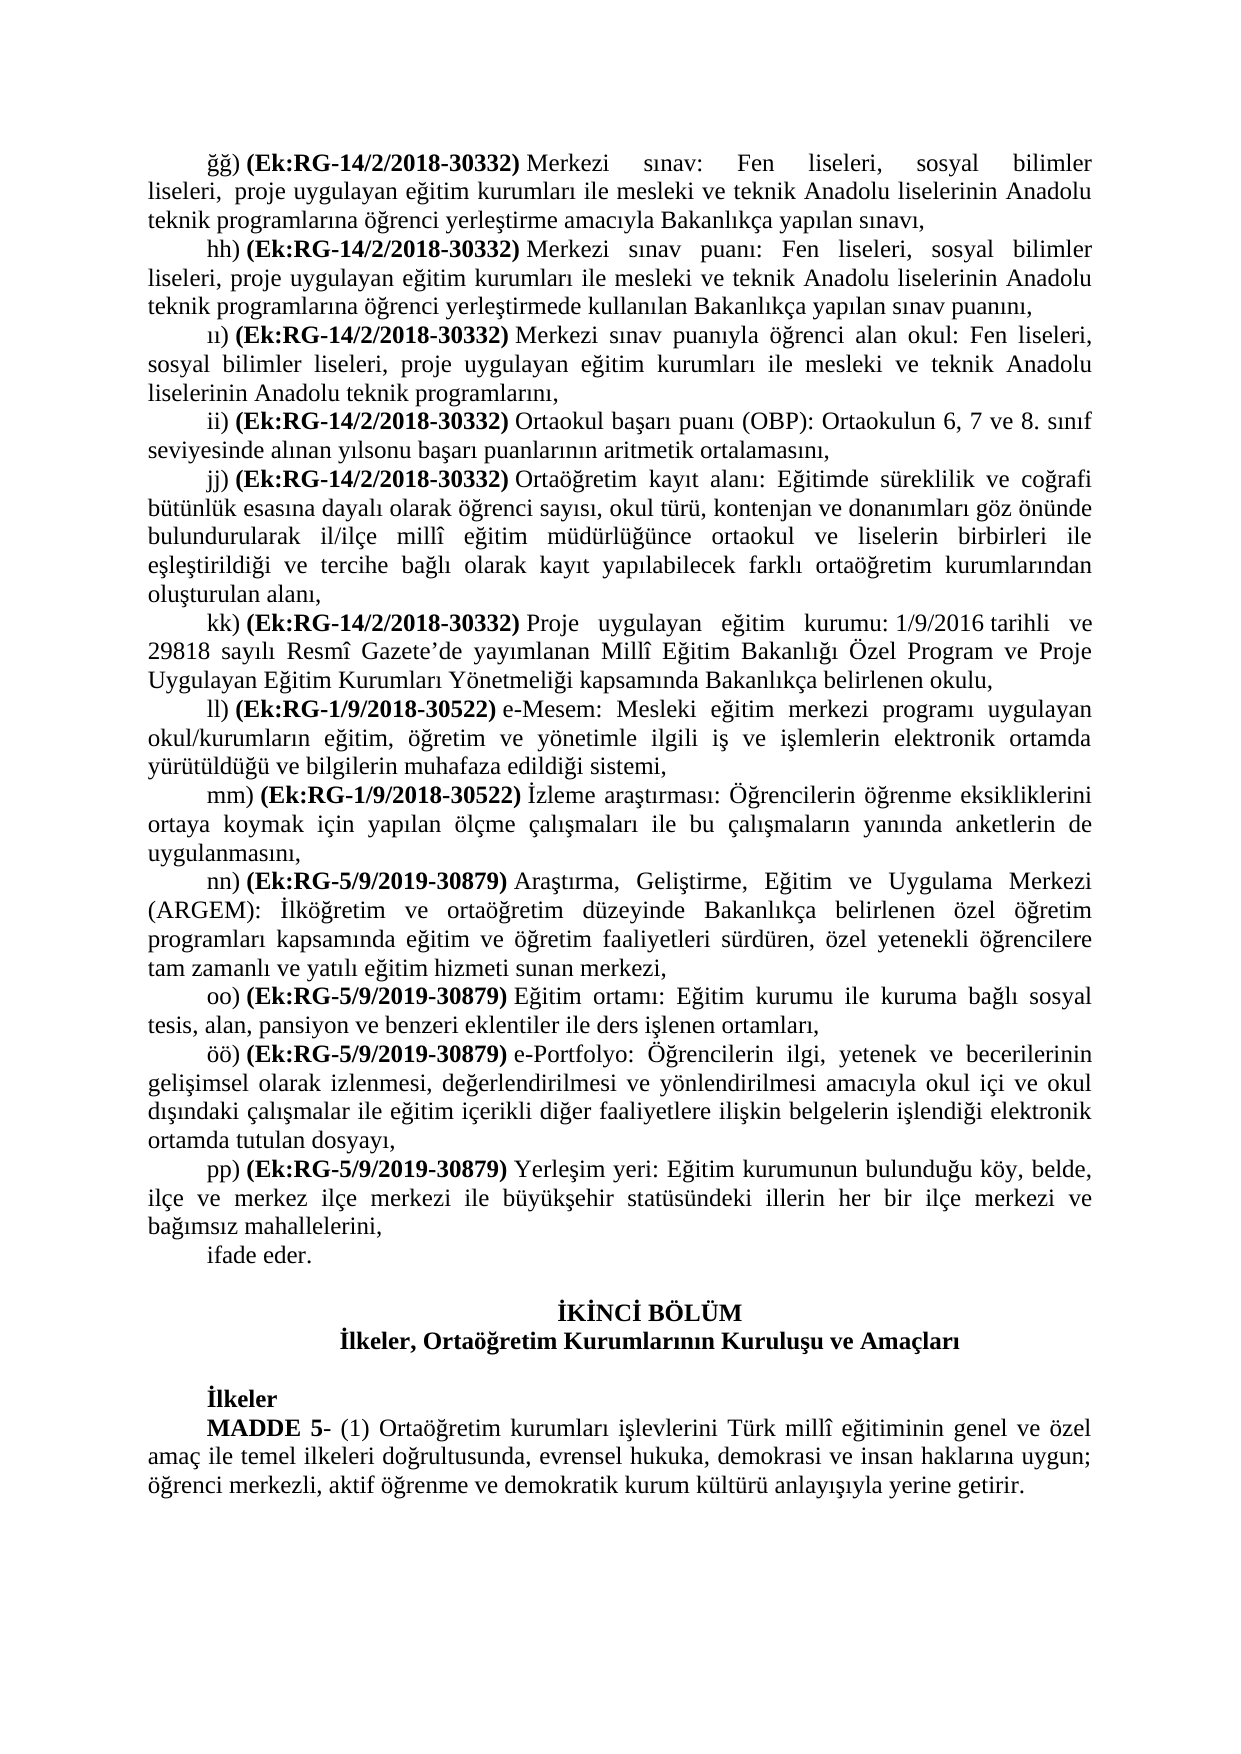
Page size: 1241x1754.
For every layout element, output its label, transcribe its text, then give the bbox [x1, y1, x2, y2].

text oo) (Ek:RG-5/9/2019-30879) Eğitim ortamı: Eğitim kurumu ile kuruma bağlı sosyal tesis, alan, pansiyon ve benzeri eklentiler ile ders işlenen ortamları, [148, 981, 1093, 1039]
text MADDE 5- (1) Ortaöğretim kurumları işlevlerini Türk millî eğitiminin genel ve özel amaç ile temel ilkeleri doğrultusunda, evrensel hukuka, demokrasi ve insan haklarına uygun; öğrenci merkezli, aktif öğrenme ve demokratik kurum kültürü anlayışıyla yerine getirir. [148, 1413, 1093, 1499]
text öö) (Ek:RG-5/9/2019-30879) e-Portfolyo: Öğrencilerin ilgi, yetenek ve becerilerinin gelişimsel olarak izlenmesi, değerlendirilmesi ve yönlendirilmesi amacıyla okul içi ve okul dışındaki çalışmalar ile eğitim içerikli diğer faaliyetlere ilişkin belgelerin işlendiği elektronik ortamda tutulan dosyayı, [148, 1039, 1093, 1154]
text pp) (Ek:RG-5/9/2019-30879) Yerleşim yeri: Eğitim kurumunun bulunduğu köy, belde, ilçe ve merkez ilçe merkezi ile büyükşehir statüsündeki illerin her bir ilçe merkezi ve bağımsız mahallelerini, [148, 1154, 1093, 1240]
text İKİNCİ BÖLÜM [148, 1298, 1093, 1326]
text kk) (Ek:RG-14/2/2018-30332) Proje uygulayan eğitim kurumu: 1/9/2016 tarihli ve 29818 sayılı Resmî Gazete’de yayımlanan Millî Eğitim Bakanlığı Özel Program ve Proje Uygulayan Eğitim Kurumları Yönetmeliği kapsamında Bakanlıkça belirlenen okulu, [148, 608, 1093, 694]
text ii) (Ek:RG-14/2/2018-30332) Ortaokul başarı puanı (OBP): Ortaokulun 6, 7 ve 8. sınıf seviyesinde alınan yılsonu başarı puanlarının aritmetik ortalamasını, [148, 406, 1093, 464]
text ğğ) (Ek:RG-14/2/2018-30332) Merkezi sınav: Fen liseleri, sosyal bilimler liseleri, proje uygulayan eğitim kurumları ile mesleki ve teknik Anadolu liselerinin Anadolu teknik programlarına öğrenci yerleştirme amacıyla Bakanlıkça yapılan sınavı, [148, 148, 1093, 234]
text ifade eder. [148, 1240, 1093, 1269]
text ll) (Ek:RG-1/9/2018-30522) e-Mesem: Mesleki eğitim merkezi programı uygulayan okul/kurumların eğitim, öğretim ve yönetimle ilgili iş ve işlemlerin elektronik ortamda yürütüldüğü ve bilgilerin muhafaza edildiği sistemi, [148, 694, 1093, 780]
text İlkeler, Ortaöğretim Kurumlarının Kuruluşu ve Amaçları [148, 1326, 1093, 1355]
text ıı) (Ek:RG-14/2/2018-30332) Merkezi sınav puanıyla öğrenci alan okul: Fen liseleri, sosyal bilimler liseleri, proje uygulayan eğitim kurumları ile mesleki ve teknik Anadolu liselerinin Anadolu teknik programlarını, [148, 320, 1093, 406]
text nn) (Ek:RG-5/9/2019-30879) Araştırma, Geliştirme, Eğitim ve Uygulama Merkezi (ARGEM): İlköğretim ve ortaöğretim düzeyinde Bakanlıkça belirlenen özel öğretim programları kapsamında eğitim ve öğretim faaliyetleri sürdüren, özel yetenekli öğrencilere tam zamanlı ve yatılı eğitim hizmeti sunan merkezi, [148, 866, 1093, 981]
text hh) (Ek:RG-14/2/2018-30332) Merkezi sınav puanı: Fen liseleri, sosyal bilimler liseleri, proje uygulayan eğitim kurumları ile mesleki ve teknik Anadolu liselerinin Anadolu teknik programlarına öğrenci yerleştirmede kullanılan Bakanlıkça yapılan sınav puanını, [148, 234, 1093, 320]
text mm) (Ek:RG-1/9/2018-30522) İzleme araştırması: Öğrencilerin öğrenme eksikliklerini ortaya koymak için yapılan ölçme çalışmaları ile bu çalışmaların yanında anketlerin de uygulanmasını, [148, 780, 1093, 866]
text jj) (Ek:RG-14/2/2018-30332) Ortaöğretim kayıt alanı: Eğitimde süreklilik ve coğrafi bütünlük esasına dayalı olarak öğrenci sayısı, okul türü, kontenjan ve donanımları göz önünde bulundurularak il/ilçe millî eğitim müdürlüğünce ortaokul ve liselerin birbirleri ile eşleştirildiği ve tercihe bağlı olarak kayıt yapılabilecek farklı ortaöğretim kurumlarından oluşturulan alanı, [148, 464, 1093, 608]
text İlkeler [148, 1384, 1093, 1413]
